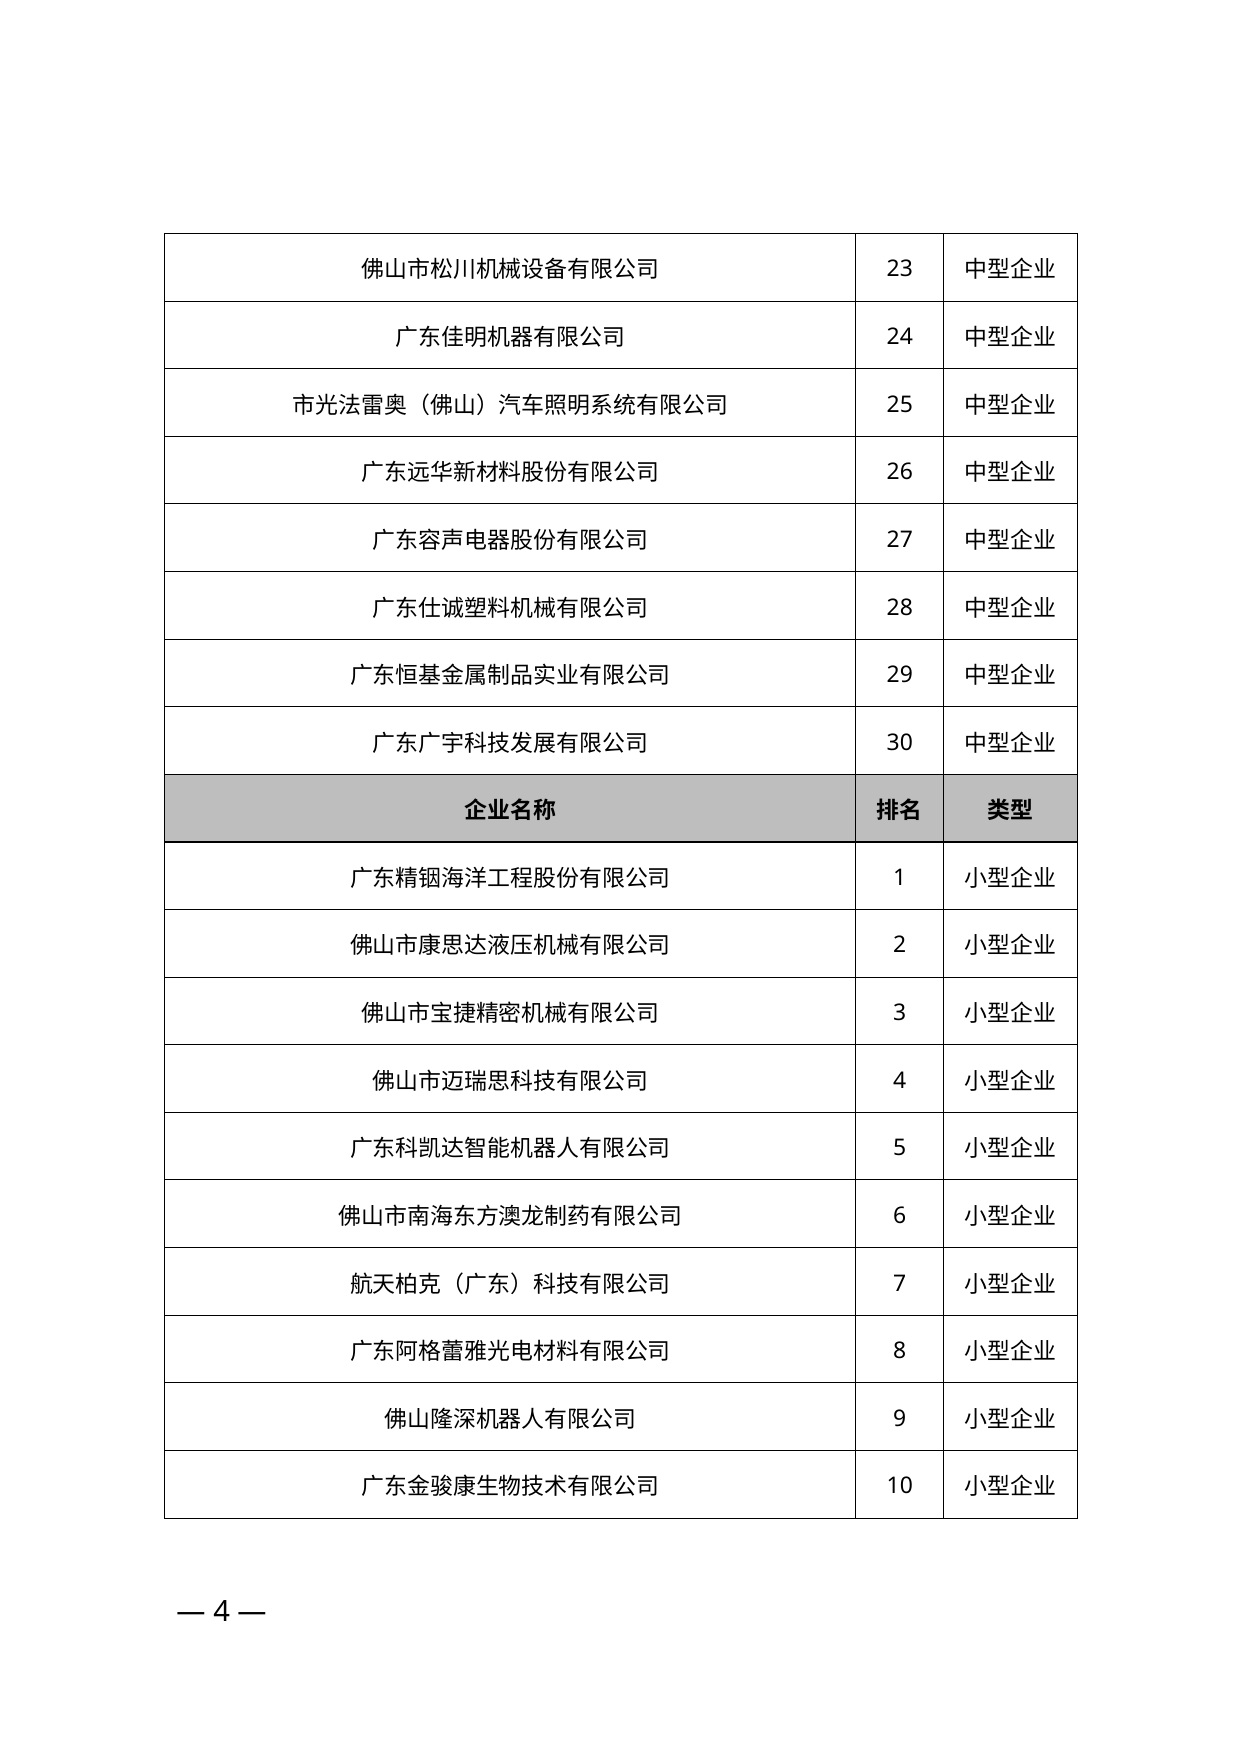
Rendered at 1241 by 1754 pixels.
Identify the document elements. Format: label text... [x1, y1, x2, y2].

table_cell 小型企业 [944, 910, 1077, 977]
table_cell 29 [856, 640, 943, 706]
table_cell 中型企业 [944, 504, 1077, 571]
table_cell 中型企业 [944, 572, 1077, 638]
table_cell 广东仕诚塑料机械有限公司 [165, 572, 855, 638]
table_cell 小型企业 [944, 1316, 1077, 1382]
table_cell 小型企业 [944, 978, 1077, 1044]
table_cell 小型企业 [944, 1045, 1077, 1112]
table_cell 广东远华新材料股份有限公司 [165, 437, 855, 503]
table_cell 小型企业 [944, 843, 1077, 909]
table_cell 23 [856, 234, 943, 301]
table_cell 中型企业 [944, 302, 1077, 368]
table_cell 市光法雷奥（佛山）汽车照明系统有限公司 [165, 369, 855, 436]
table_cell 小型企业 [944, 1248, 1077, 1314]
table_cell 7 [856, 1248, 943, 1314]
table_cell 广东佳明机器有限公司 [165, 302, 855, 368]
table_cell 5 [856, 1113, 943, 1179]
table_cell 佛山市康思达液压机械有限公司 [165, 910, 855, 977]
table_cell 2 [856, 910, 943, 977]
table_cell 佛山市迈瑞思科技有限公司 [165, 1045, 855, 1112]
table_cell 类型 [944, 775, 1077, 841]
table_cell 佛山市松川机械设备有限公司 [165, 234, 855, 301]
table_cell 3 [856, 978, 943, 1044]
table_cell 佛山市南海东方澳龙制药有限公司 [165, 1180, 855, 1247]
table_cell 广东广宇科技发展有限公司 [165, 707, 855, 774]
table_cell 广东阿格蕾雅光电材料有限公司 [165, 1316, 855, 1382]
table_cell 佛山市宝捷精密机械有限公司 [165, 978, 855, 1044]
table_cell 24 [856, 302, 943, 368]
table_cell 广东金骏康生物技术有限公司 [165, 1451, 855, 1517]
table_cell 1 [856, 843, 943, 909]
table_cell 中型企业 [944, 707, 1077, 774]
table_cell 6 [856, 1180, 943, 1247]
table_cell 中型企业 [944, 369, 1077, 436]
table_cell 广东恒基金属制品实业有限公司 [165, 640, 855, 706]
table_cell 27 [856, 504, 943, 571]
table_cell 8 [856, 1316, 943, 1382]
table_cell 企业名称 [165, 775, 855, 841]
table_cell 广东容声电器股份有限公司 [165, 504, 855, 571]
table_cell 30 [856, 707, 943, 774]
table_cell 中型企业 [944, 234, 1077, 301]
table_cell 广东科凯达智能机器人有限公司 [165, 1113, 855, 1179]
table_cell 中型企业 [944, 437, 1077, 503]
table_cell 28 [856, 572, 943, 638]
table_cell 9 [856, 1383, 943, 1450]
table_cell 排名 [856, 775, 943, 841]
table_cell 小型企业 [944, 1113, 1077, 1179]
table_cell 佛山隆深机器人有限公司 [165, 1383, 855, 1450]
table_cell 25 [856, 369, 943, 436]
table_cell 26 [856, 437, 943, 503]
table_cell 航天柏克（广东）科技有限公司 [165, 1248, 855, 1314]
table_cell 小型企业 [944, 1383, 1077, 1450]
table_cell 中型企业 [944, 640, 1077, 706]
table_cell 4 [856, 1045, 943, 1112]
table_cell 小型企业 [944, 1180, 1077, 1247]
table_cell 小型企业 [944, 1451, 1077, 1517]
table_cell 10 [856, 1451, 943, 1517]
table_cell 广东精铟海洋工程股份有限公司 [165, 843, 855, 909]
